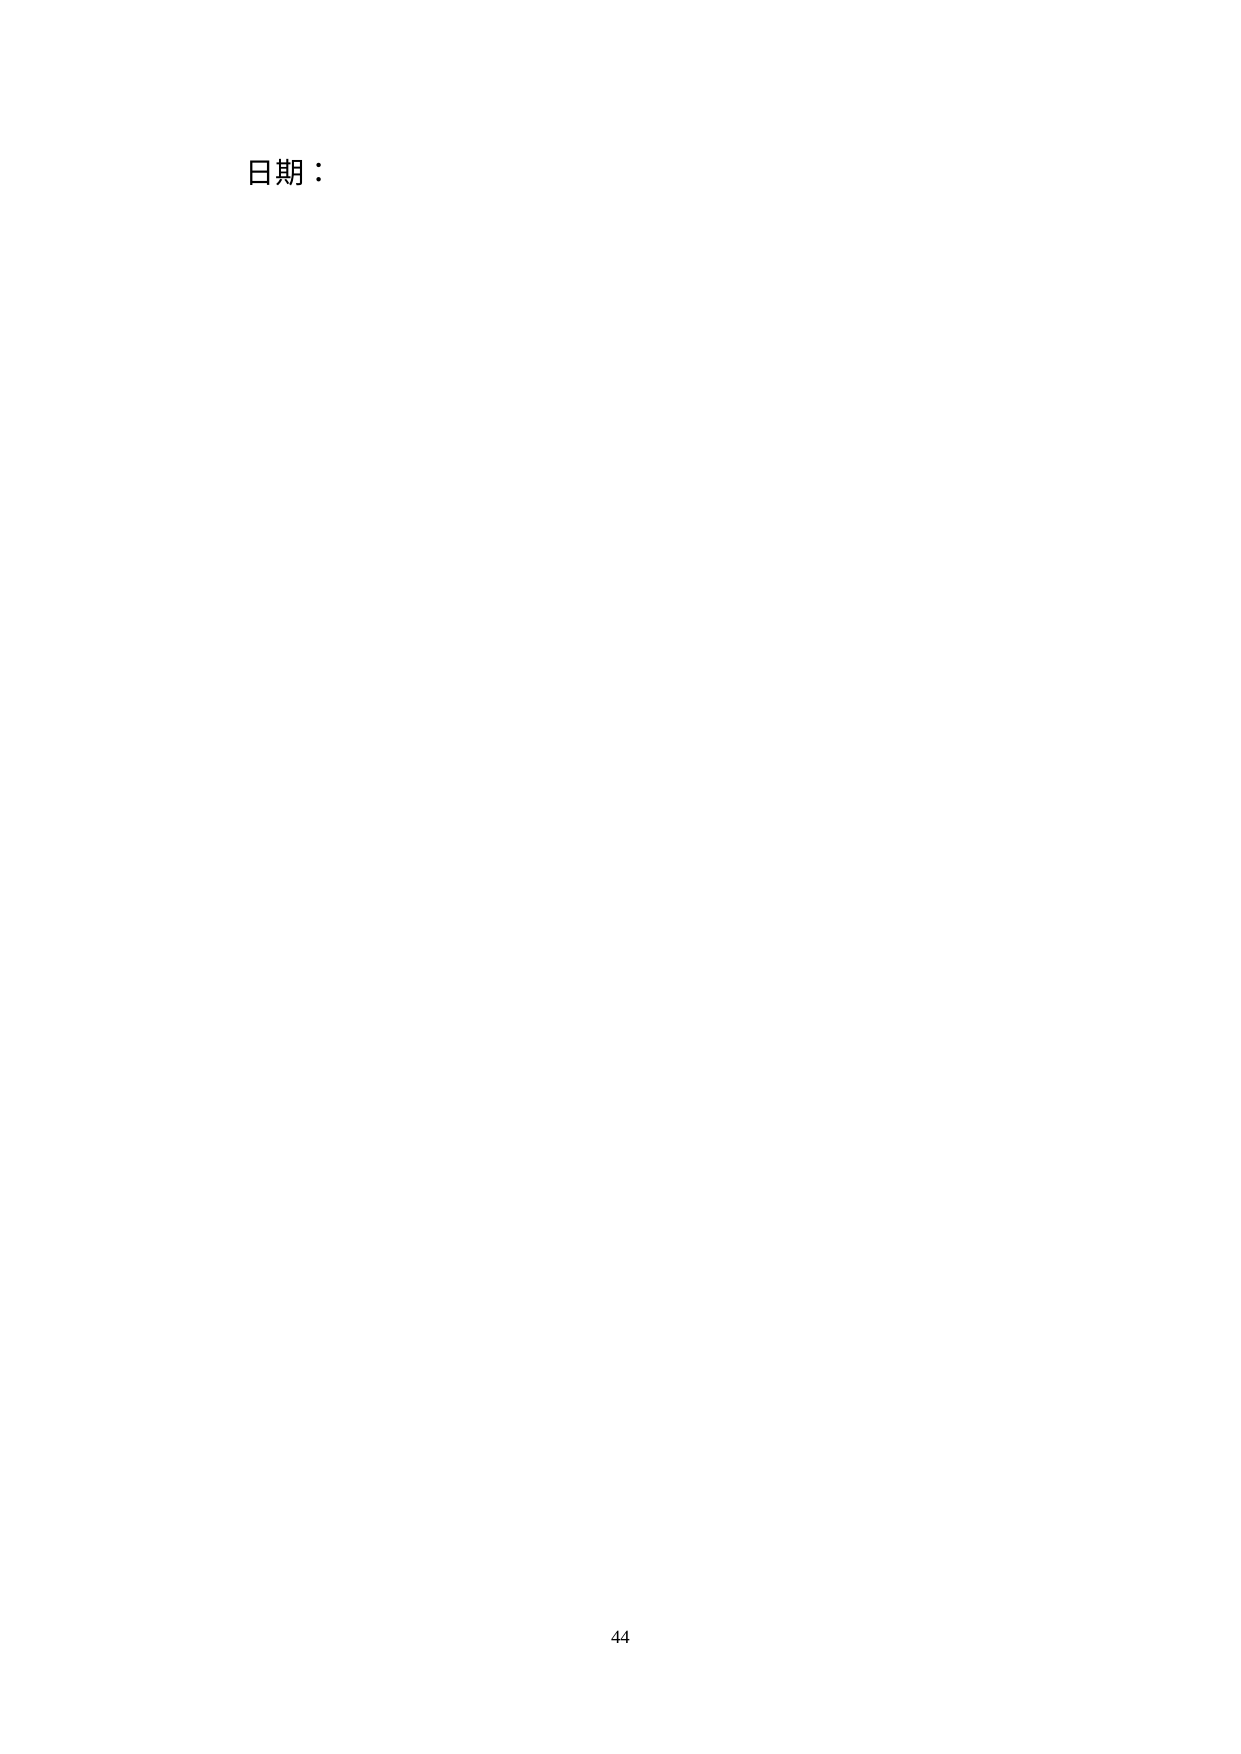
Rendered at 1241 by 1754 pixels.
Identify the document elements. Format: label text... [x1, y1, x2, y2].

text 日期： [187, 150, 1053, 192]
